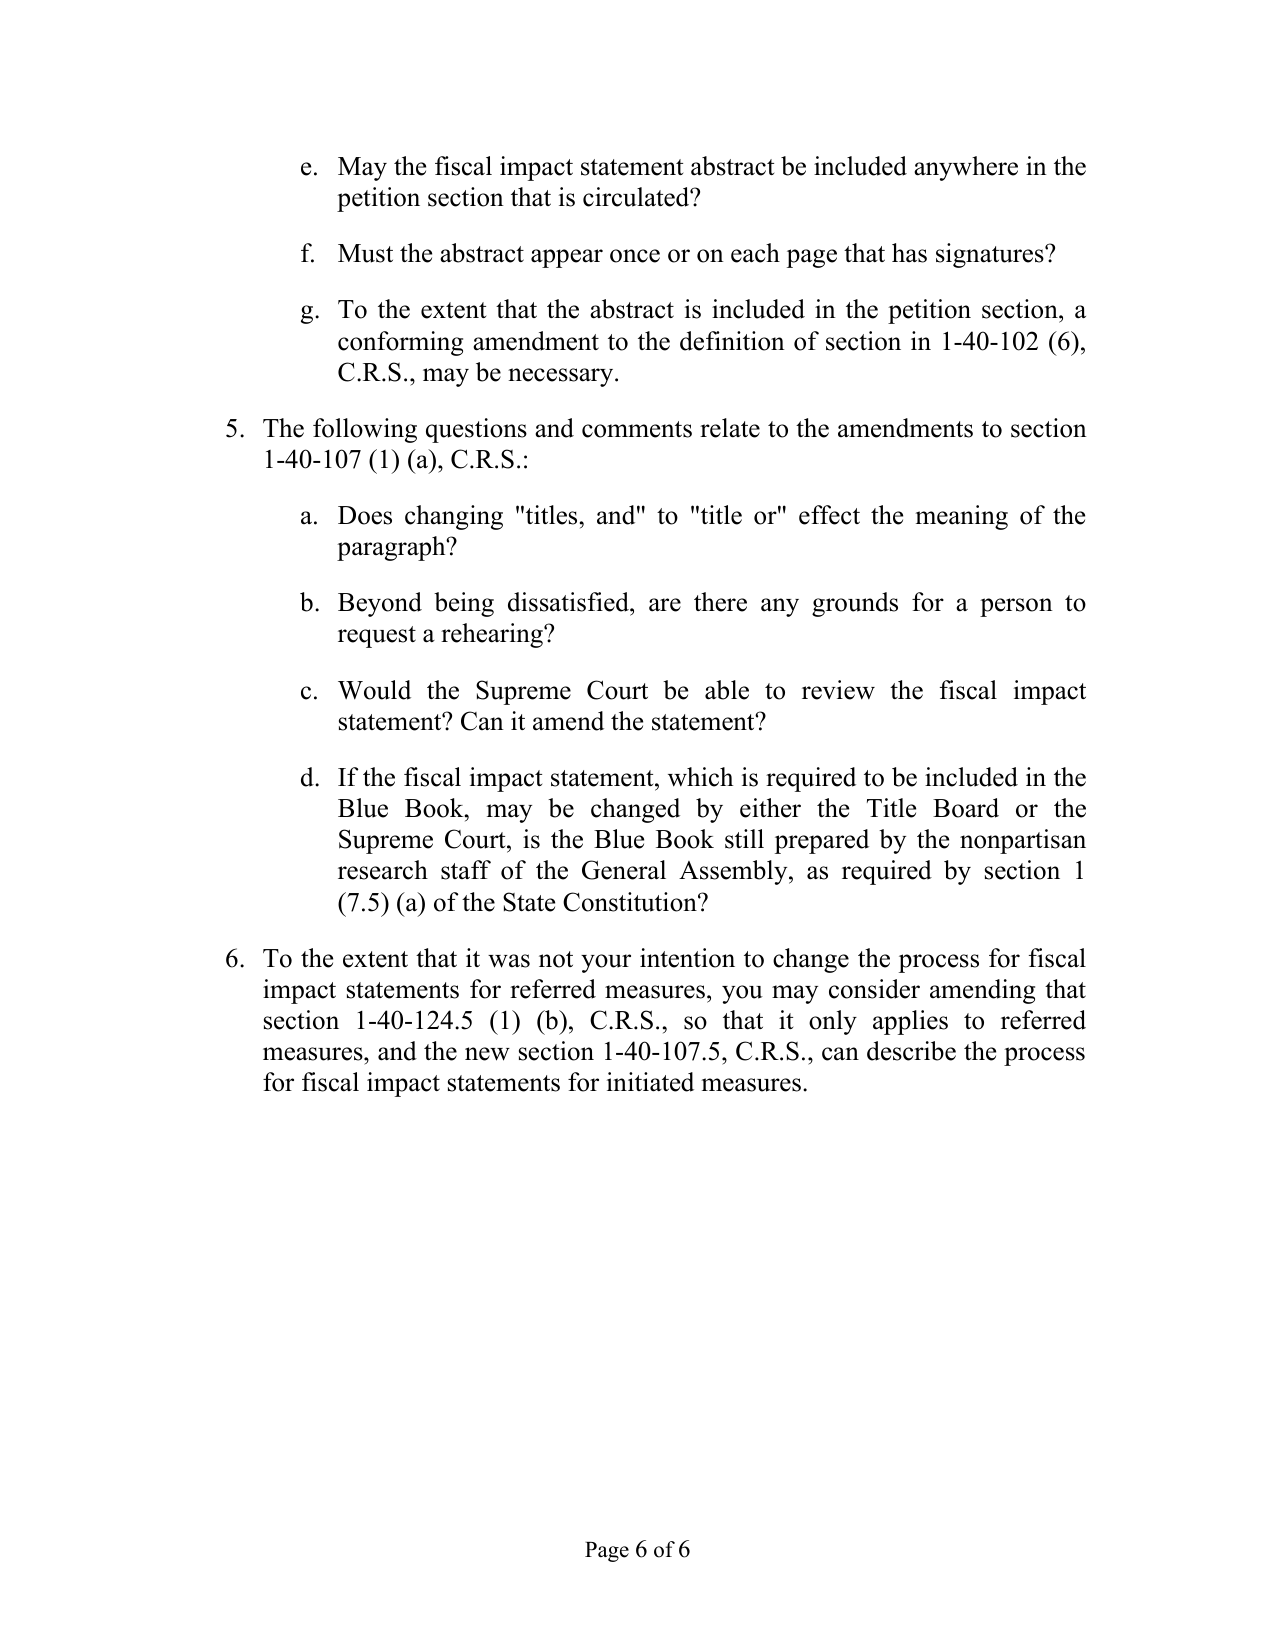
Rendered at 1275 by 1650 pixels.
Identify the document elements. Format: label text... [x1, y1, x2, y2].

list Does changing "titles, and" to "title or" effect the meaning of the paragraph? [300, 499, 1087, 561]
list The following questions and comments relate to the amendments to section 1-40-107 (1) (a), C.R.S.: [225, 412, 1087, 474]
list If the fiscal impact statement, which is required to be included in the Blue Book, may be changed by either the Title Board or the Supreme Court, is the Blue Book still prepared by the nonpartisan research staff of the General Assembly, as required by section 1 (7.5) (a) of the State Constitution? [300, 761, 1087, 917]
list Beyond being dissatisfied, are there any grounds for a person to request a rehearing? [300, 586, 1087, 649]
list May the fiscal impact statement abstract be included anywhere in the petition section that is circulated? [300, 150, 1087, 212]
list Would the Supreme Court be able to review the fiscal impact statement? Can it amend the statement? [300, 674, 1087, 736]
list Must the abstract appear once or on each page that has signatures? [300, 237, 1087, 268]
list To the extent that it was not your intention to change the process for fiscal impact statements for referred measures, you may consider amending that section 1-40-124.5 (1) (b), C.R.S., so that it only applies to referred measures, and the new section 1-40-107.5, C.R.S., can describe the process for fiscal impact statements for initiated measures. [225, 942, 1087, 1097]
list To the extent that the abstract is included in the petition section, a conforming amendment to the definition of section in 1-40-102 (6), C.R.S., may be necessary. [300, 293, 1087, 387]
